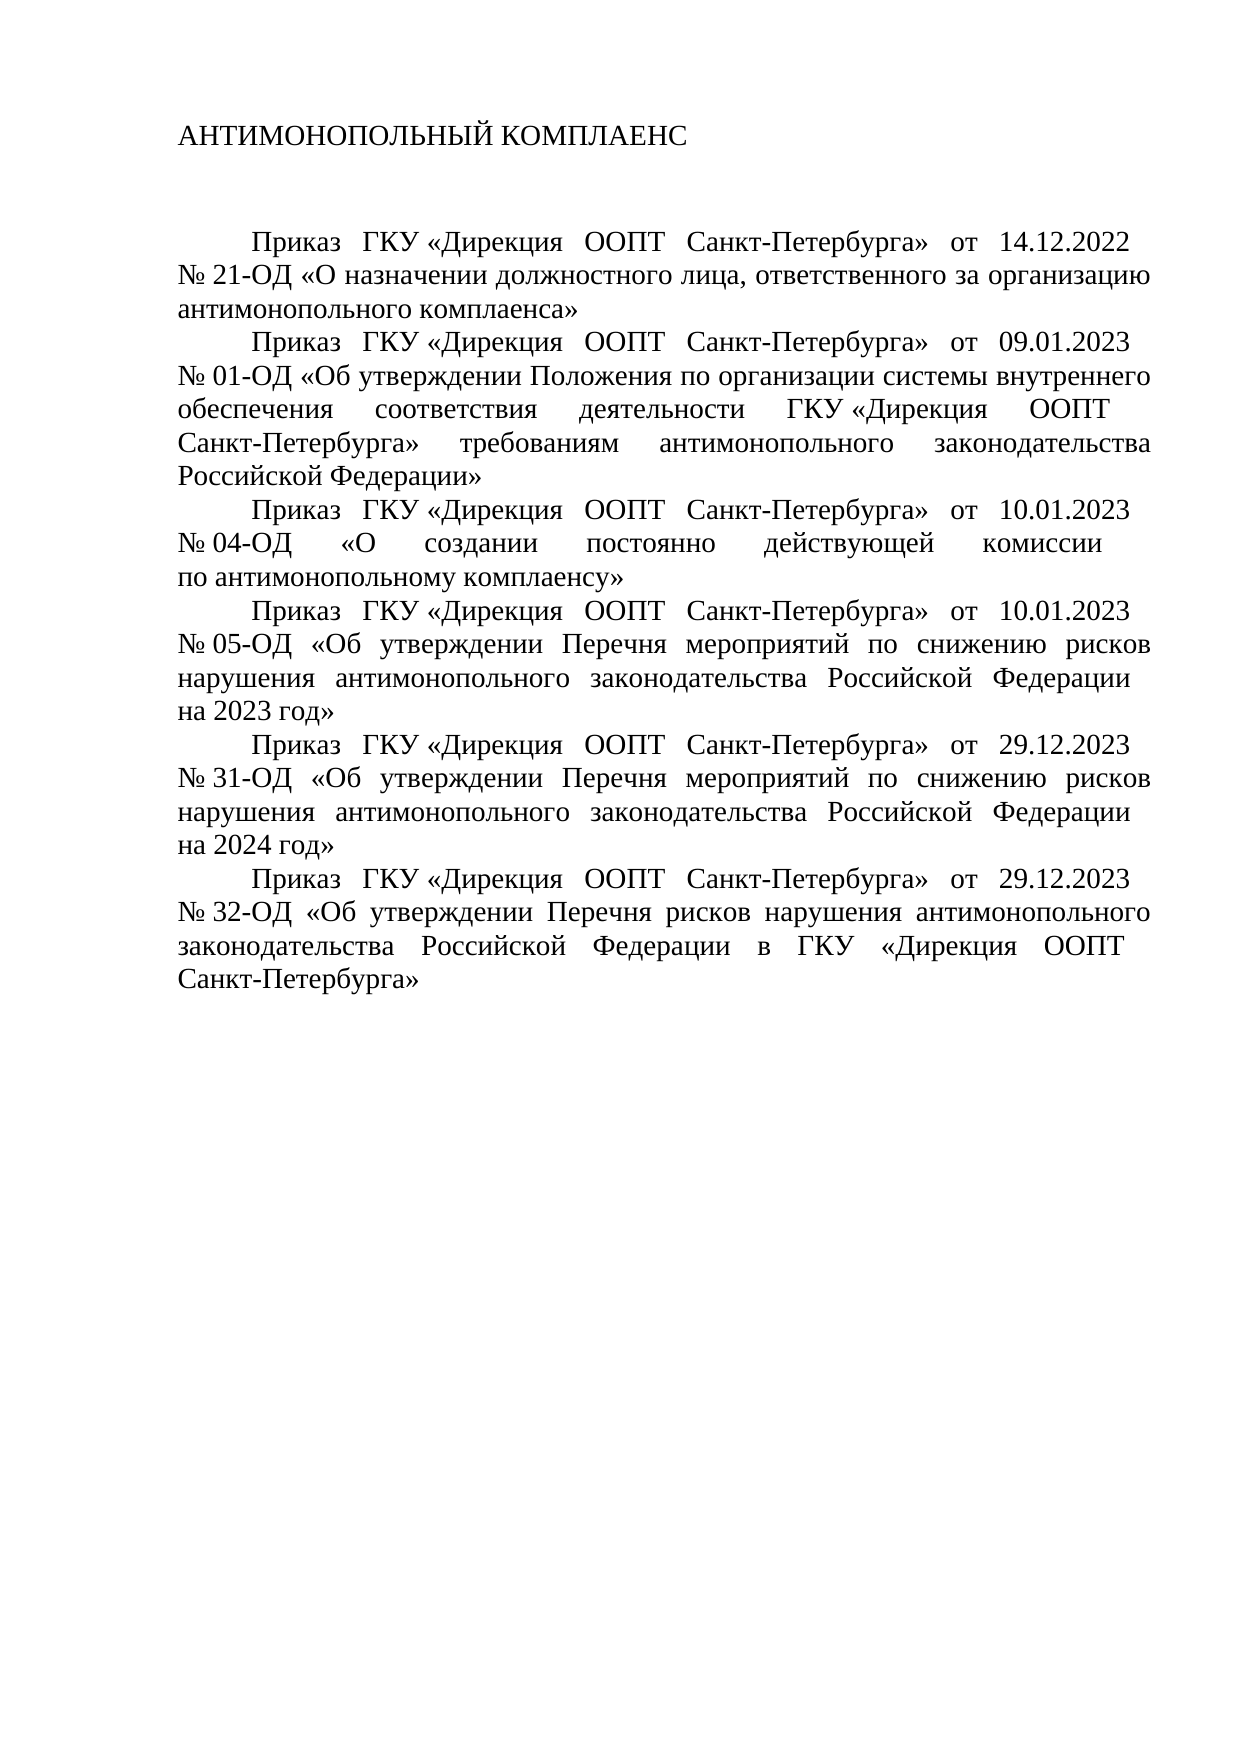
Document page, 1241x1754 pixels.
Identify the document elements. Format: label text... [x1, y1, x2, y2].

text Приказ ГКУ «Дирекция ООПТ Санкт-Петербурга» от 29.12.2023 № 31-ОД «Об утверждении Перечня мероприятий по снижению рисков нарушения антимонопольного законодательства Российской Федерации на 2024 год» [177, 727, 1152, 861]
text Приказ ГКУ «Дирекция ООПТ Санкт-Петербурга» от 29.12.2023 № 32-ОД «Об утверждении Перечня рисков нарушения антимонопольного законодательства Российской Федерации в ГКУ «Дирекция ООПТ Санкт-Петербурга» [177, 861, 1152, 995]
text Приказ ГКУ «Дирекция ООПТ Санкт-Петербурга» от 10.01.2023 № 05-ОД «Об утверждении Перечня мероприятий по снижению рисков нарушения антимонопольного законодательства Российской Федерации на 2023 год» [177, 593, 1152, 727]
text Приказ ГКУ «Дирекция ООПТ Санкт-Петербурга» от 10.01.2023 № 04-ОД «О создании постоянно действующей комиссии по антимонопольному комплаенсу» [177, 492, 1152, 593]
text Приказ ГКУ «Дирекция ООПТ Санкт-Петербурга» от 09.01.2023 № 01-ОД «Об утверждении Положения по организации системы внутреннего обеспечения соответствия деятельности ГКУ «Дирекция ООПТ Санкт-Петербурга» требованиям антимонопольного законодательства Российской Федерации» [177, 324, 1152, 492]
text Приказ ГКУ «Дирекция ООПТ Санкт-Петербурга» от 14.12.2022 № 21-ОД «О назначении должностного лица, ответственного за организацию антимонопольного комплаенса» [177, 224, 1152, 324]
text АНТИМОНОПОЛЬНЫЙ КОМПЛАЕНС [177, 118, 1152, 152]
